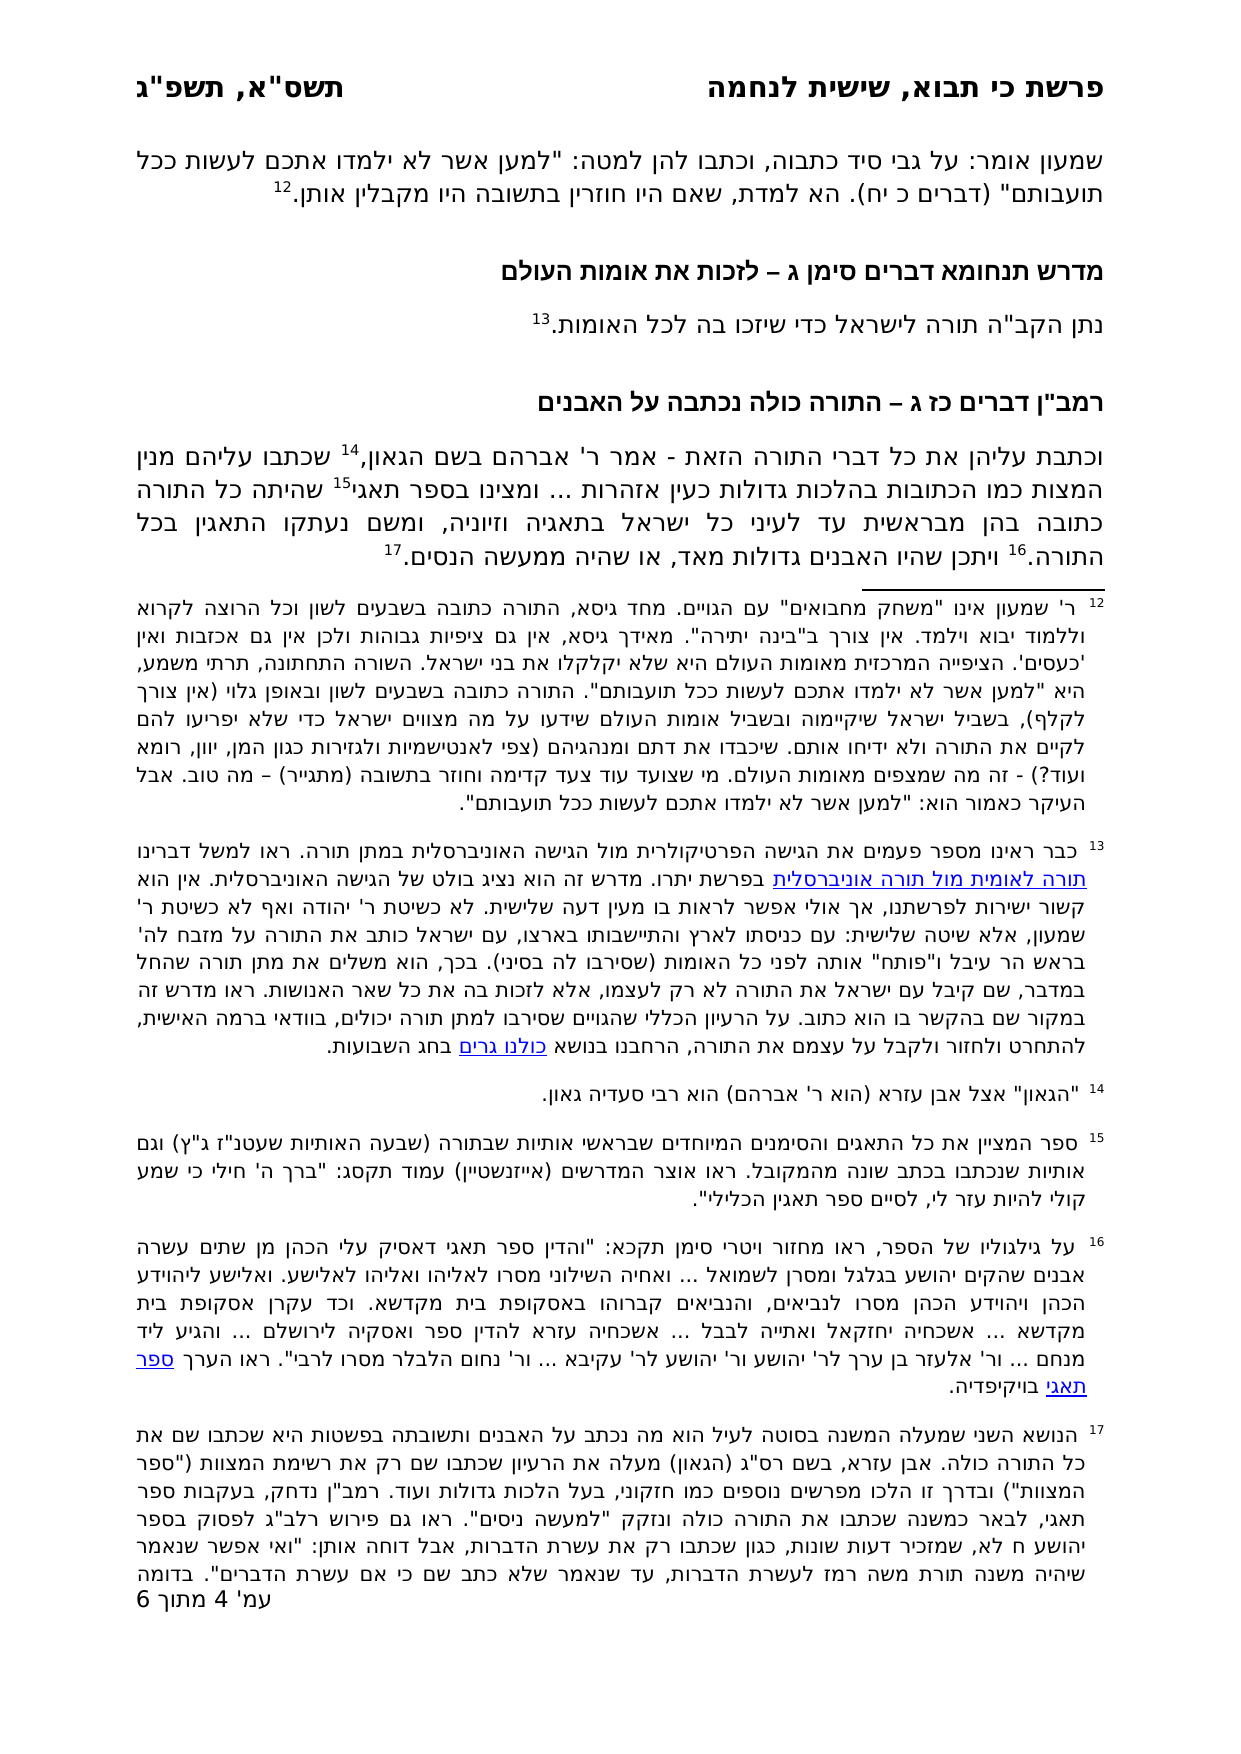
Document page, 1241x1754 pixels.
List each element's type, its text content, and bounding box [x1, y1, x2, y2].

text נתן הקב"ה תורה לישראל כדי שיזכו בה לכל האומות. [136, 306, 1104, 340]
text וכתבת עליהן את כל דברי התורה הזאת - אמר ר' אברהם בשם הגאון, שכתבו עליהם מנין המצות כמו הכתובות בהלכות גדולות כעין אזהרות ... ומצינו בספר תאגי שהיתה כל התורה כתובה בהן מבראשית עד לעיני כל ישראל בתאגיה וזיוניה, ומשם נעתקו התאגין בכל התורה. ויתכן שהיו האבנים גדולות מאד, או שהיה ממעשה הנסים. [136, 438, 1104, 571]
text תנו רבנן: כיצד כתבו ישראל את התורה? רבי יהודה אומר: על גבי אבנים כתבוה, שנאמר: "וכתבת על האבנים את כל דברי התורה הזאת באר היטב" (דברים כז ח), ואחר כך סדו אותן בסיד. אמר לו רבי שמעון: לדבריך, היאך למדו אומות העולם [של אותו הזמן] תורה? אמר לו: בינה יתירה נתן בהם הקב"ה, ושיגרו נוטירין (סופרים) שלהן וקילפו את הסיד והשִׂיאוּהָ (העתיקוה). ועל דבר זה נתחתם גזר דינם לבאר שחת, שהיה להן ללמד ולא למדו. ר' שמעון אומר: על גבי סיד כתבוה, וכתבו להן למטה: "למען אשר לא ילמדו אתכם לעשות ככל תועבותם" (דברים כ יח). הא למדת, שאם היו חוזרין בתשובה היו מקבלין אותן. [136, 142, 1104, 208]
text מדרש תנחומא דברים סימן ג – לזכות את אומות העולם [136, 254, 1104, 286]
text רמב"ן דברים כז ג – התורה כולה נכתבה על האבנים [136, 386, 1104, 417]
